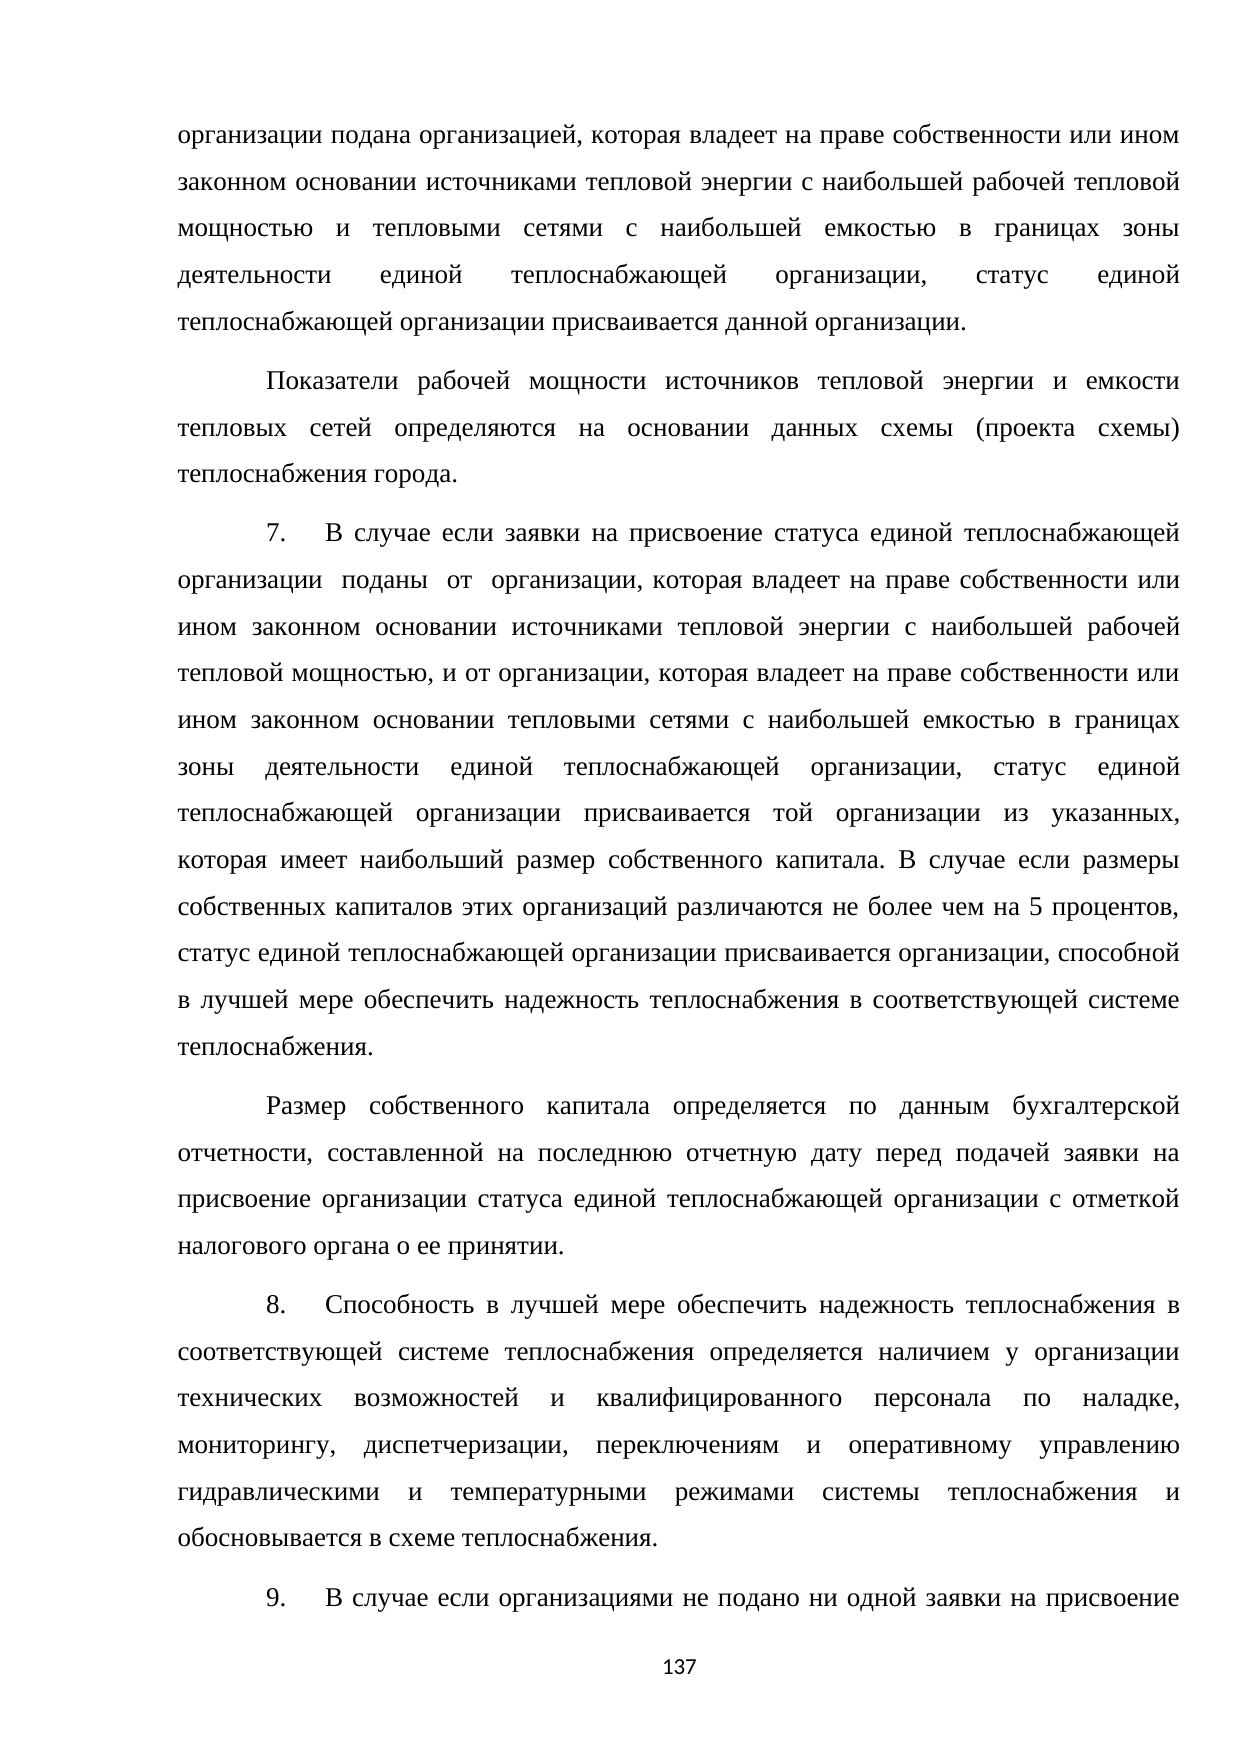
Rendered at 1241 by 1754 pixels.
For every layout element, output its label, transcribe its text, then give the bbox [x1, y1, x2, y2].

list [177, 118, 1181, 336]
list Способность в лучшей мере обеспечить надежность теплоснабжения в соответствующей системе теплоснабжения определяется наличием у организации технических возможностей и квалифицированного персонала по наладке, мониторингу, диспетчеризации, переключениям и оперативному управлению гидравлическими и температурными режимами системы теплоснабжения и обосновывается в схеме теплоснабжения. [177, 1288, 1181, 1553]
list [177, 1581, 1181, 1612]
text Показатели рабочей мощности источников тепловой энергии и емкости тепловых сетей определяются на основании данных схемы (проекта схемы) теплоснабжения города. [177, 364, 1181, 488]
text Размер собственного капитала определяется по данным бухгалтерской отчетности, составленной на последнюю отчетную дату перед подачей заявки на присвоение организации статуса единой теплоснабжающей организации с отметкой налогового органа о ее принятии. [177, 1089, 1181, 1260]
list В случае если заявки на присвоение статуса единой теплоснабжающей организации поданы от организации, которая владеет на праве собственности или ином законном основании источниками тепловой энергии с наибольшей рабочей тепловой мощностью, и от организации, которая владеет на праве собственности или ином законном основании тепловыми сетями с наибольшей емкостью в границах зоны деятельности единой теплоснабжающей организации, статус единой теплоснабжающей организации присваивается той организации из указанных, которая имеет наибольший размер собственного капитала. В случае если размеры собственных капиталов этих организаций различаются не более чем на 5 процентов, статус единой теплоснабжающей организации присваивается организации, способной в лучшей мере обеспечить надежность теплоснабжения в соответствующей системе теплоснабжения. [177, 516, 1181, 1061]
